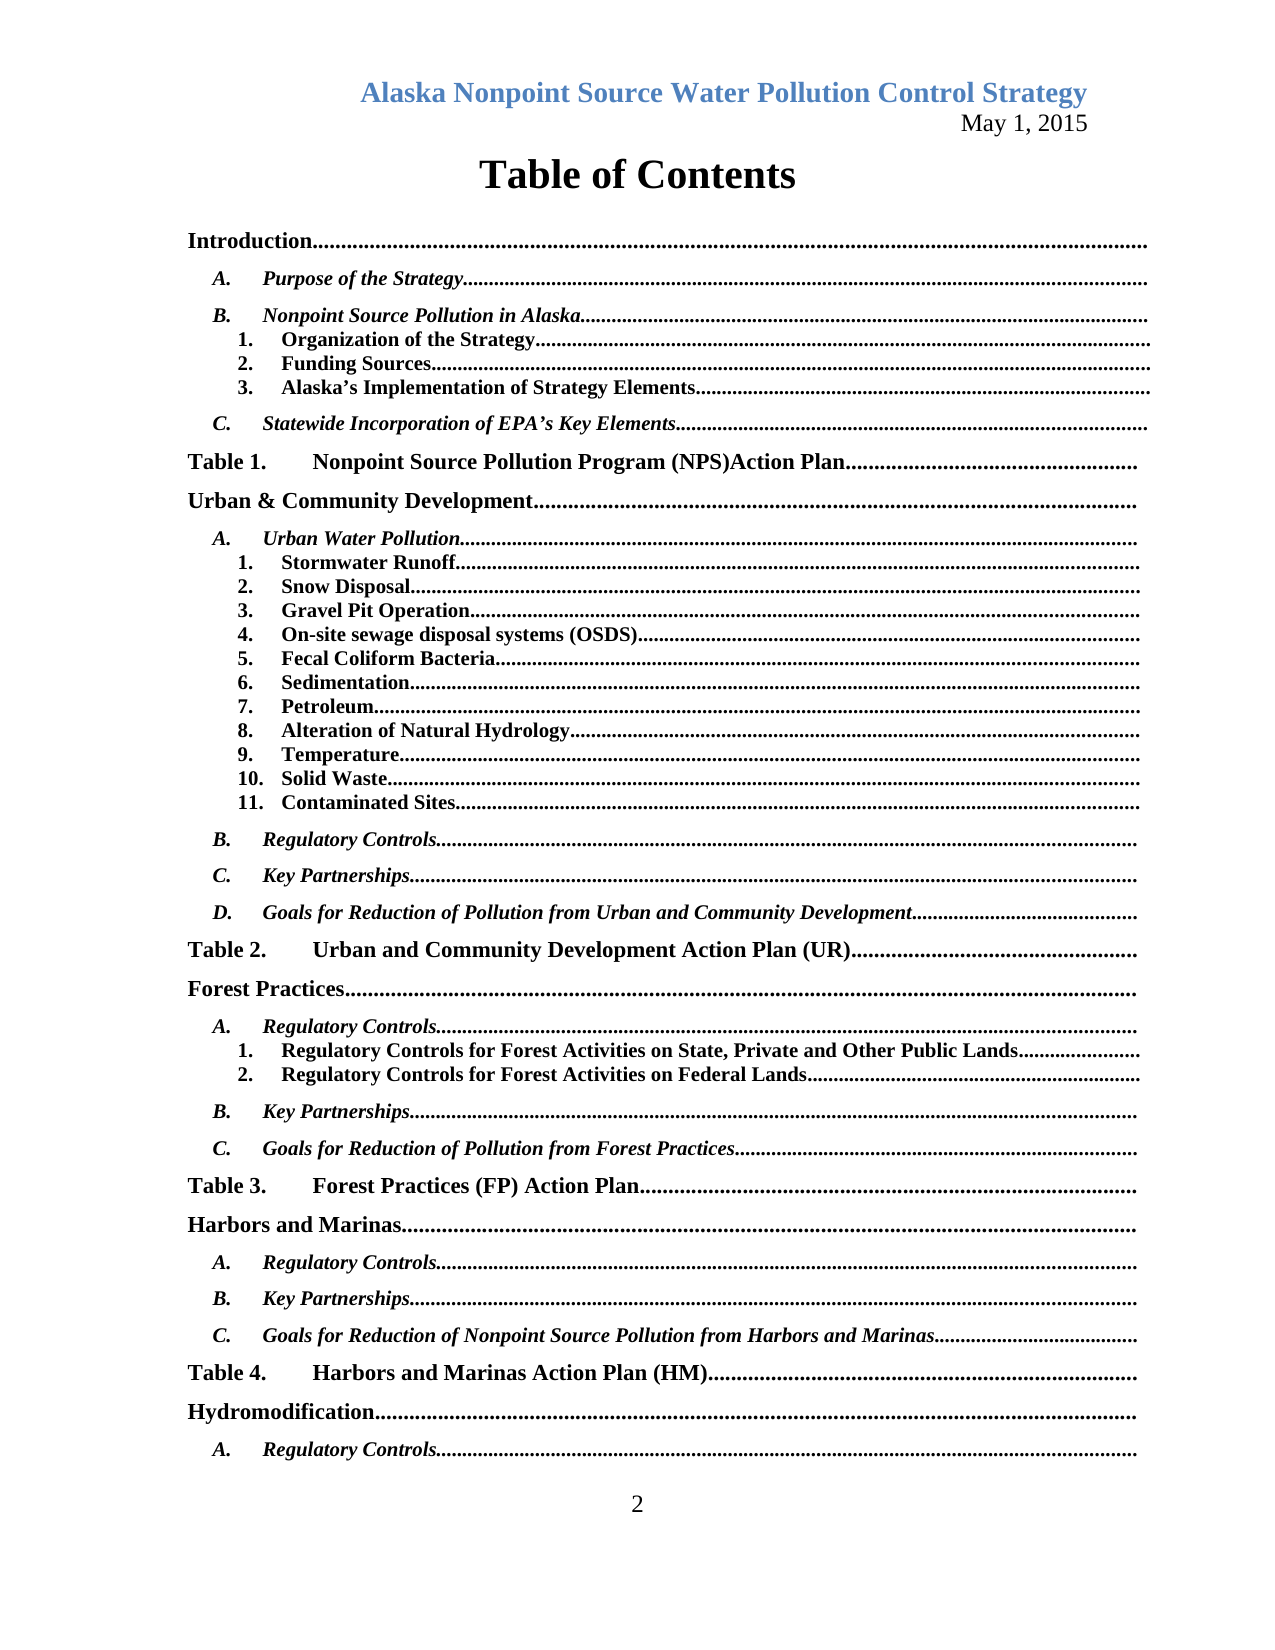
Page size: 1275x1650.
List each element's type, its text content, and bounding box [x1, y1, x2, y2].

text Table of Contents [187, 150, 1087, 198]
text B. Key Partnerships 33 [212, 1286, 1087, 1310]
text 5. Fecal Coliform Bacteria 20 [237, 646, 1087, 670]
text B. Nonpoint Source Pollution in Alaska 4 [212, 302, 1087, 327]
text 1. Regulatory Controls for Forest Activities on State, Private and Other Public Lands 27 [237, 1038, 1087, 1062]
text Urban & Community Development 18 [187, 487, 1087, 513]
text Forest Practices 27 [187, 975, 1087, 1002]
text Table 3. Forest Practices (FP) Action Plan 31 [187, 1172, 1087, 1198]
text D. Goals for Reduction of Pollution from Urban and Community Development 23 [212, 900, 1087, 924]
text Table 2. Urban and Community Development Action Plan (UR) 25 [187, 936, 1087, 963]
text A. Purpose of the Strategy 4 [212, 266, 1087, 290]
text C. Goals for Reduction of Pollution from Forest Practices 29 [212, 1135, 1087, 1159]
text 6. Sedimentation 20 [237, 670, 1087, 694]
text 8. Alteration of Natural Hydrology 21 [237, 718, 1087, 742]
text 1. Organization of the Strategy 4 [237, 327, 1087, 351]
text 2. Funding Sources 5 [237, 351, 1087, 375]
text 3. Alaska’s Implementation of Strategy Elements 7 [237, 375, 1087, 399]
text Hydromodification 36 [187, 1398, 1087, 1424]
text A. Regulatory Controls 27 [212, 1014, 1087, 1038]
text Table 4. Harbors and Marinas Action Plan (HM) 35 [187, 1359, 1087, 1386]
text Introduction 4 [187, 227, 1087, 253]
text 7. Petroleum 20 [237, 694, 1087, 718]
text A. Regulatory Controls 36 [212, 1437, 1087, 1461]
text 3. Gravel Pit Operation 19 [237, 598, 1087, 622]
text 2. Regulatory Controls for Forest Activities on Federal Lands 28 [237, 1062, 1087, 1086]
text 11. Contaminated Sites 22 [237, 790, 1087, 814]
text B. Regulatory Controls 22 [212, 827, 1087, 851]
text B. Key Partnerships 28 [212, 1099, 1087, 1123]
text C. Statewide Incorporation of EPA’s Key Elements 8 [212, 411, 1087, 435]
text 10. Solid Waste 21 [237, 766, 1087, 790]
text 2. Snow Disposal 18 [237, 574, 1087, 598]
text Table 1. Nonpoint Source Pollution Program (NPS)Action Plan 15 [187, 448, 1087, 474]
text C. Key Partnerships 23 [212, 863, 1087, 887]
text A. Regulatory Controls 32 [212, 1250, 1087, 1274]
text A. Urban Water Pollution 18 [212, 526, 1087, 549]
text Harbors and Marinas 32 [187, 1211, 1087, 1237]
text 9. Temperature 21 [237, 742, 1087, 766]
text C. Goals for Reduction of Nonpoint Source Pollution from Harbors and Marinas 33 [212, 1323, 1087, 1347]
text 1. Stormwater Runoff 18 [237, 549, 1087, 574]
text 4. On-site sewage disposal systems (OSDS) 20 [237, 622, 1087, 646]
